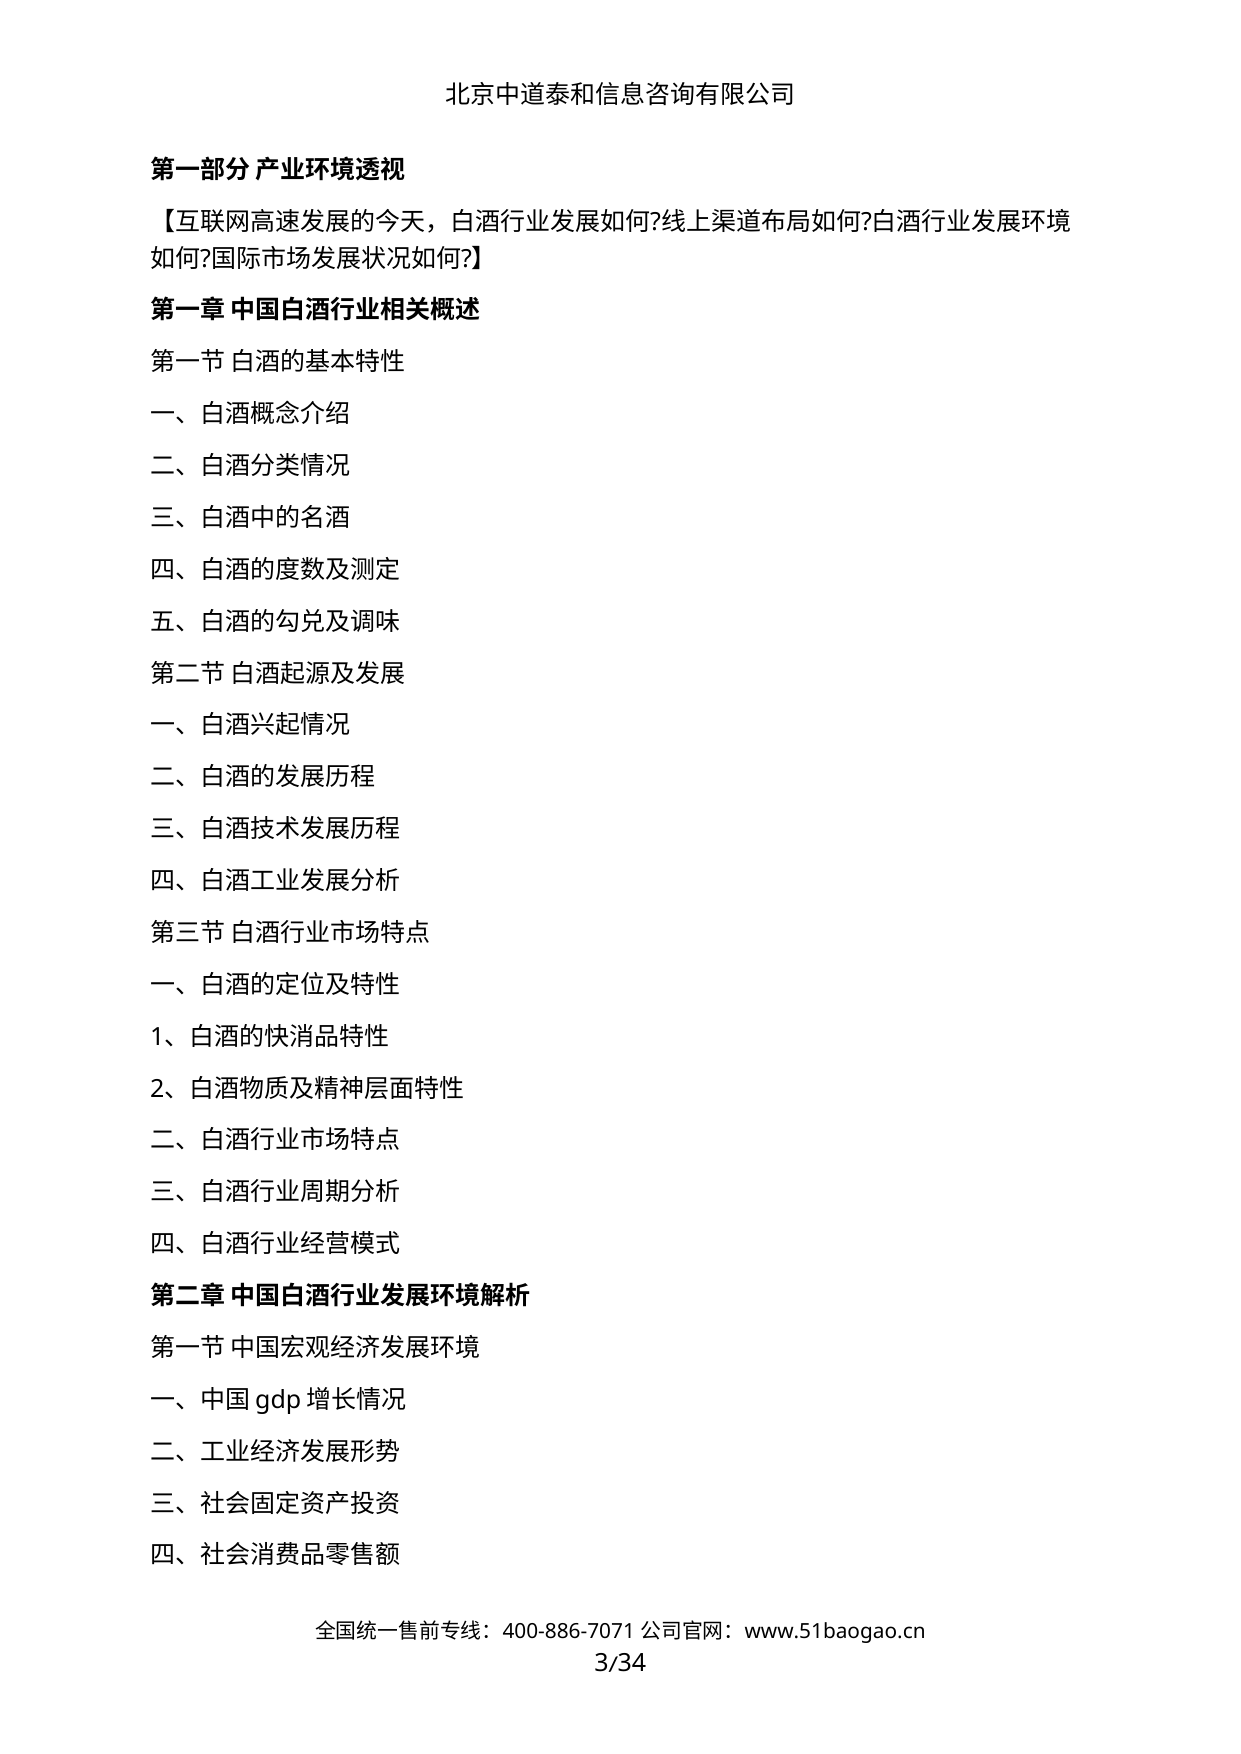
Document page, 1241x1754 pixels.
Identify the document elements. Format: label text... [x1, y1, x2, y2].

text 一、中国gdp增长情况 [150, 1379, 1090, 1416]
text 五、白酒的勾兑及调味 [150, 601, 1090, 637]
text 第二节 白酒起源及发展 [150, 653, 1090, 689]
text 一、白酒的定位及特性 [150, 964, 1090, 1001]
text 第三节 白酒行业市场特点 [150, 912, 1090, 949]
text 三、白酒中的名酒 [150, 497, 1090, 534]
text 二、白酒行业市场特点 [150, 1120, 1090, 1156]
text 第一部分 产业环境透视 [150, 150, 1090, 186]
text 【互联网高速发展的今天，白酒行业发展如何?线上渠道布局如何?白酒行业发展环境如何?国际市场发展状况如何?】 [150, 202, 1090, 274]
text 二、白酒的发展历程 [150, 757, 1090, 793]
text 二、工业经济发展形势 [150, 1431, 1090, 1467]
text 第二章 中国白酒行业发展环境解析 [150, 1276, 1090, 1312]
text 1、白酒的快消品特性 [150, 1016, 1090, 1052]
text 第一节 白酒的基本特性 [150, 342, 1090, 378]
text 第一节 中国宏观经济发展环境 [150, 1327, 1090, 1364]
text 第一章 中国白酒行业相关概述 [150, 290, 1090, 326]
text 三、社会固定资产投资 [150, 1483, 1090, 1519]
text 三、白酒行业周期分析 [150, 1172, 1090, 1208]
text 三、白酒技术发展历程 [150, 809, 1090, 845]
text 2、白酒物质及精神层面特性 [150, 1068, 1090, 1104]
text 二、白酒分类情况 [150, 446, 1090, 482]
text 四、白酒行业经营模式 [150, 1224, 1090, 1260]
text 一、白酒概念介绍 [150, 394, 1090, 430]
text 四、社会消费品零售额 [150, 1535, 1090, 1571]
text 四、白酒的度数及测定 [150, 549, 1090, 586]
text 一、白酒兴起情况 [150, 705, 1090, 741]
text 四、白酒工业发展分析 [150, 861, 1090, 897]
